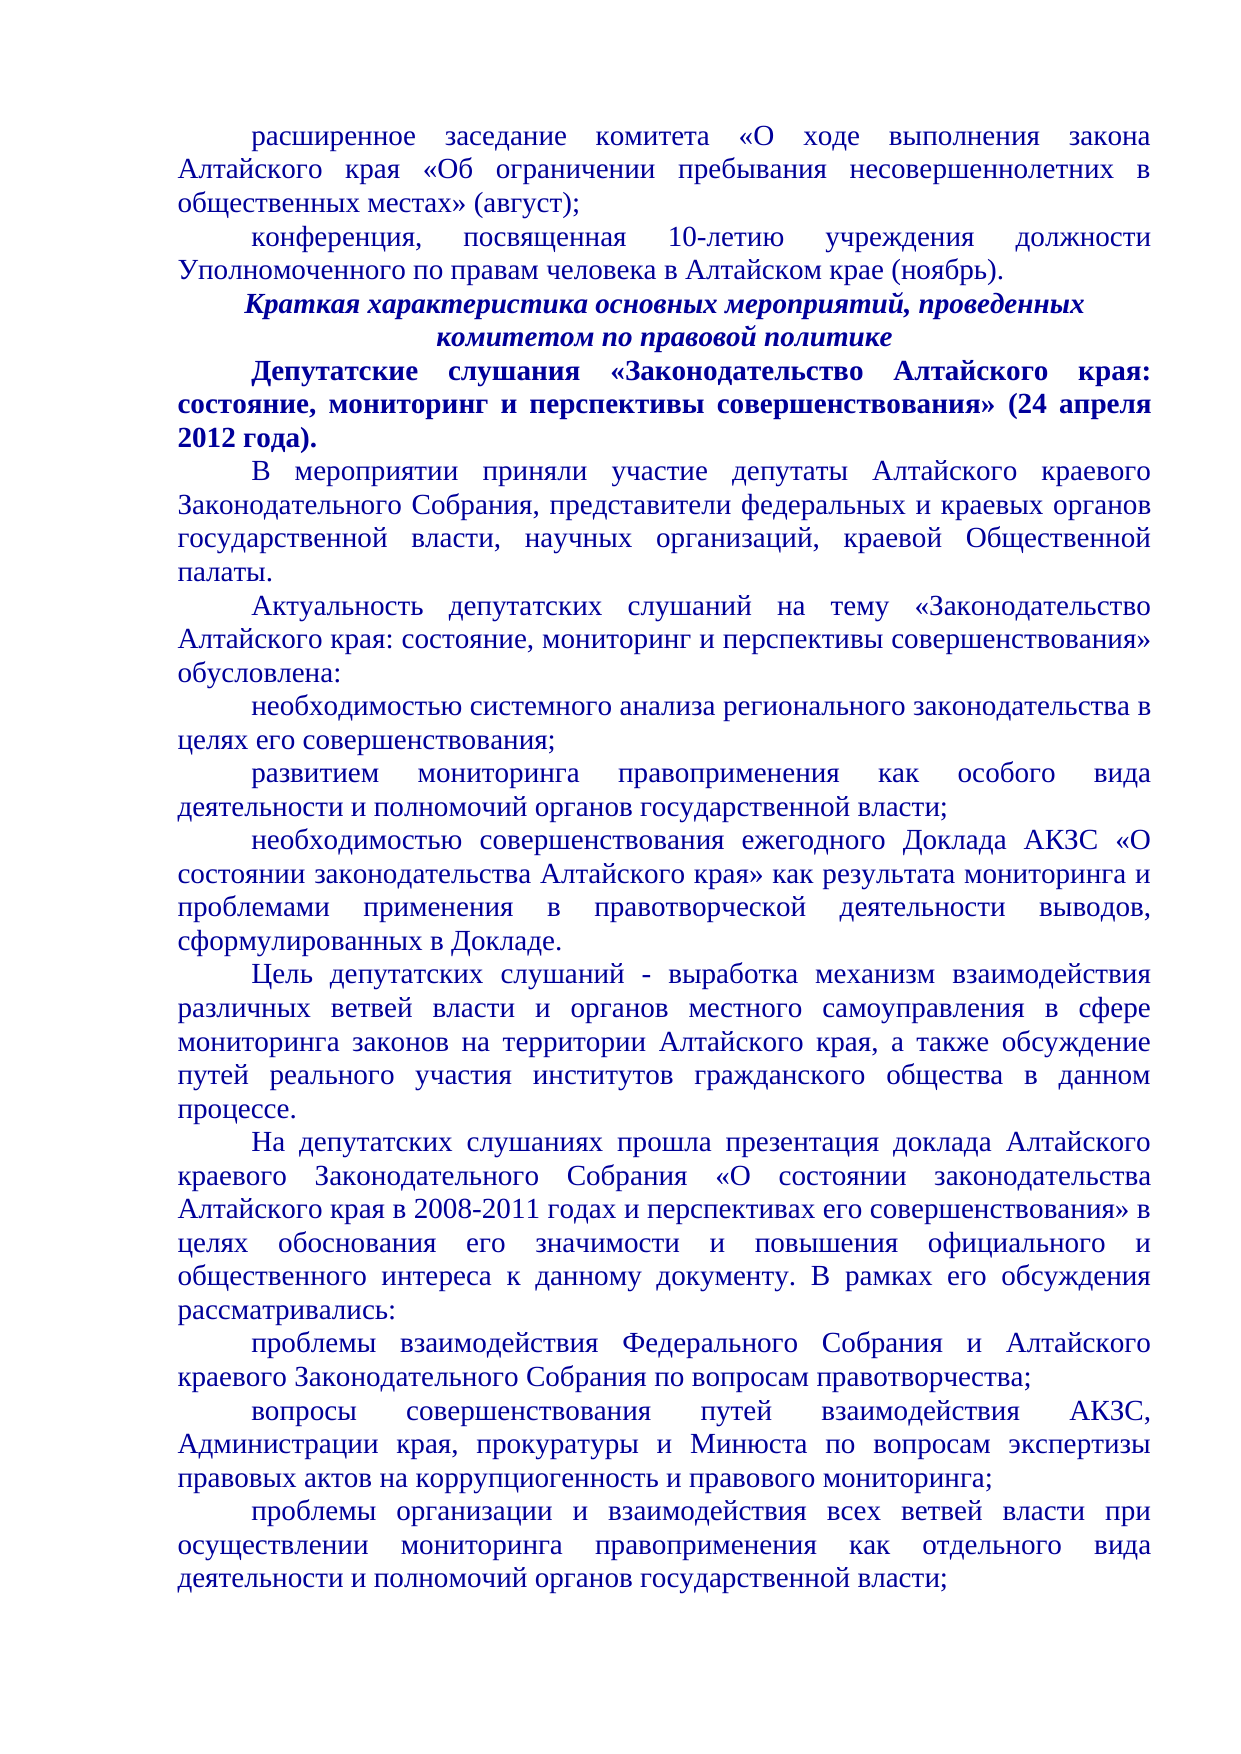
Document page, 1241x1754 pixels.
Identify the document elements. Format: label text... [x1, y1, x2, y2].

text проблемы взаимодействия Федерального Собрания и Алтайского краевого Законодательного Собрания по вопросам правотворчества; [177, 1326, 1152, 1393]
text На депутатских слушаниях прошла презентация доклада Алтайского краевого Законодательного Собрания «О состоянии законодательства Алтайского края в 2008-2011 годах и перспективах его совершенствования» в целях обоснования его значимости и повышения официального и общественного интереса к данному документу. В рамках его обсуждения рассматривались: [177, 1124, 1152, 1326]
text Актуальность депутатских слушаний на тему «Законодательство Алтайского края: состояние, мониторинг и перспективы совершенствования» обусловлена: [177, 588, 1152, 688]
text Краткая характеристика основных мероприятий, проведенных [177, 286, 1152, 319]
text Цель депутатских слушаний - выработка механизм взаимодействия различных ветвей власти и органов местного самоуправления в сфере мониторинга законов на территории Алтайского края, а также обсуждение путей реального участия институтов гражданского общества в данном процессе. [177, 957, 1152, 1124]
text проблемы организации и взаимодействия всех ветвей власти при осуществлении мониторинга правоприменения как отдельного вида деятельности и полномочий органов государственной власти; [177, 1493, 1152, 1594]
text развитием мониторинга правоприменения как особого вида деятельности и полномочий органов государственной власти; [177, 755, 1152, 822]
text необходимостью системного анализа регионального законодательства в целях его совершенствования; [177, 688, 1152, 755]
text комитетом по правовой политике [177, 319, 1152, 353]
text Депутатские слушания «Законодательство Алтайского края: состояние, мониторинг и перспективы совершенствования» (24 апреля 2012 года). [177, 353, 1152, 453]
text вопросы совершенствования путей взаимодействия АКЗС, Администрации края, прокуратуры и Минюста по вопросам экспертизы правовых актов на коррупциогенность и правового мониторинга; [177, 1393, 1152, 1493]
text конференция, посвященная 10-летию учреждения должности Уполномоченного по правам человека в Алтайском крае (ноябрь). [177, 219, 1152, 286]
text расширенное заседание комитета «О ходе выполнения закона Алтайского края «Об ограничении пребывания несовершеннолетних в общественных местах» (август); [177, 118, 1152, 219]
text В мероприятии приняли участие депутаты Алтайского краевого Законодательного Собрания, представители федеральных и краевых органов государственной власти, научных организаций, краевой Общественной палаты. [177, 453, 1152, 588]
text необходимостью совершенствования ежегодного Доклада АКЗС «О состоянии законодательства Алтайского края» как результата мониторинга и проблемами применения в правотворческой деятельности выводов, сформулированных в Докладе. [177, 822, 1152, 957]
